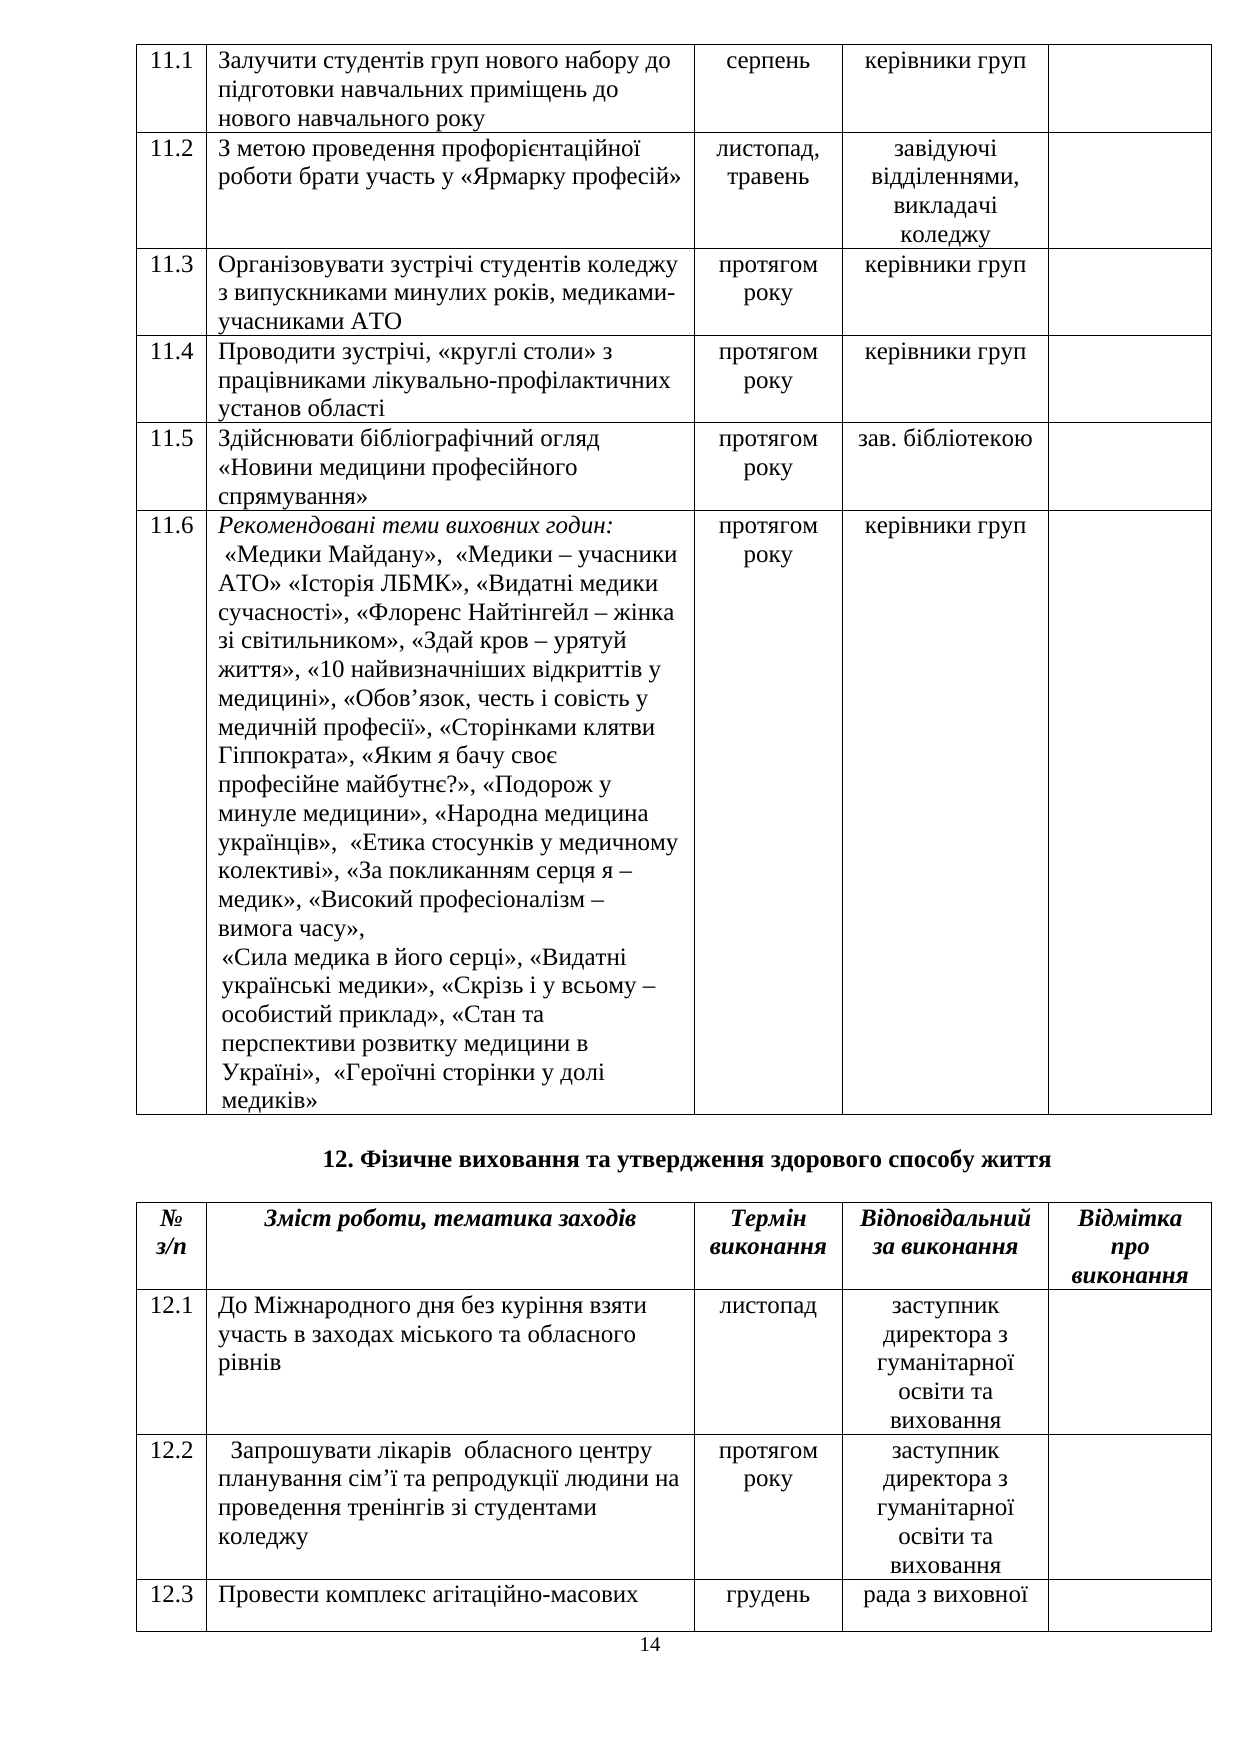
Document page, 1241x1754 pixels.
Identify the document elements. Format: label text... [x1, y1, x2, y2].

table_cell 12.2 [137, 1435, 206, 1578]
table_header № з/п [137, 1203, 206, 1289]
table_cell зав. бібліотекою [843, 423, 1048, 509]
table_cell [1049, 1435, 1211, 1578]
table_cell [843, 1580, 1048, 1631]
table_header Зміст роботи, тематика заходів [207, 1203, 694, 1289]
table_cell [1049, 249, 1211, 335]
table_cell [1049, 511, 1211, 1114]
table_cell 12.3 [137, 1580, 206, 1631]
table_cell 11.2 [137, 133, 206, 248]
table_cell Запрошувати лікарів обласного центру планування cім’ї та репродукції людини на проведення тренінгів зі студентами коледжу [207, 1435, 694, 1578]
table_cell листопад [695, 1290, 842, 1434]
table_cell 11.5 [137, 423, 206, 509]
table_cell керівники груп [843, 45, 1048, 132]
table_cell керівники груп [843, 249, 1048, 335]
table_cell заступник директора з гуманітарної освіти та виховання [843, 1435, 1048, 1578]
table_cell листопад, травень [695, 133, 842, 248]
table_cell До Міжнародного дня без куріння взяти участь в заходах міського та обласного рівнів [207, 1290, 694, 1434]
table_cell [207, 1580, 694, 1631]
table_cell 11.6 [137, 511, 206, 1114]
table_cell протягом року [695, 336, 842, 422]
table_cell Залучити студентів груп нового набору до підготовки навчальних приміщень до нового навчального року [207, 45, 694, 132]
table_cell 11.3 [137, 249, 206, 335]
table_cell [1049, 45, 1211, 132]
table_cell Проводити зустрічі, «круглі столи» з працівниками лікувально-профілактичних установ області [207, 336, 694, 422]
table_cell [1049, 1290, 1211, 1434]
table_cell заступник директора з гуманітарної освіти та виховання [843, 1290, 1048, 1434]
table_cell 12.1 [137, 1290, 206, 1434]
table_cell [1049, 423, 1211, 509]
table_cell завідуючі відділеннями, викладачі коледжу [843, 133, 1048, 248]
table_cell протягом року [695, 423, 842, 509]
table_cell Організовувати зустрічі студентів коледжу з випускниками минулих років, медиками- учасниками АТО [207, 249, 694, 335]
table_cell грудень [695, 1580, 842, 1631]
table_header Відповідальний за виконання [843, 1203, 1048, 1289]
table_cell 11.4 [137, 336, 206, 422]
table_cell [1049, 336, 1211, 422]
table_cell 11.1 [137, 45, 206, 132]
table_header Термін виконання [695, 1203, 842, 1289]
text 12. Фізичне виховання та утвердження здорового способу життя [148, 1144, 1152, 1173]
table_cell З метою проведення профорієнтаційної роботи брати участь у «Ярмарку професій» [207, 133, 694, 248]
table_cell Здійснювати бібліографічний огляд «Новини медицини професійного спрямування» [207, 423, 694, 509]
table_cell протягом року [695, 249, 842, 335]
table_cell керівники груп [843, 511, 1048, 1114]
table_cell протягом року [695, 511, 842, 1114]
table_cell Рекомендовані теми виховних годин: «Медики Майдану», «Медики – учасники АТО» «Історія ЛБМК», «Видатні медики сучасності», «Флоренс Найтінгейл – жінка зі світильником», «Здай кров – урятуй життя», «10 найвизначніших відкриттів у медицині», «Обов’язок, честь і совість у медичній професії», «Сторінками клятви Гіппократа», «Яким я бачу своє професійне майбутнє?», «Подорож у минуле медицини», «Народна медицина українців», «Етика стосунків у медичному колективі», «За покликанням серця я – медик», «Високий професіоналізм – вимога часу», «Сила медика в його серці», «Видатні українські медики», «Скрізь і у всьому – особистий приклад», «Стан та перспективи розвитку медицини в Україні», «Героїчні сторінки у долі медиків» [207, 511, 694, 1114]
table_cell [1049, 133, 1211, 248]
table_cell серпень [695, 45, 842, 132]
table_cell протягом року [695, 1435, 842, 1578]
table_header Відмітка про виконання [1049, 1203, 1211, 1289]
table_cell [1049, 1580, 1211, 1631]
table_cell керівники груп [843, 336, 1048, 422]
